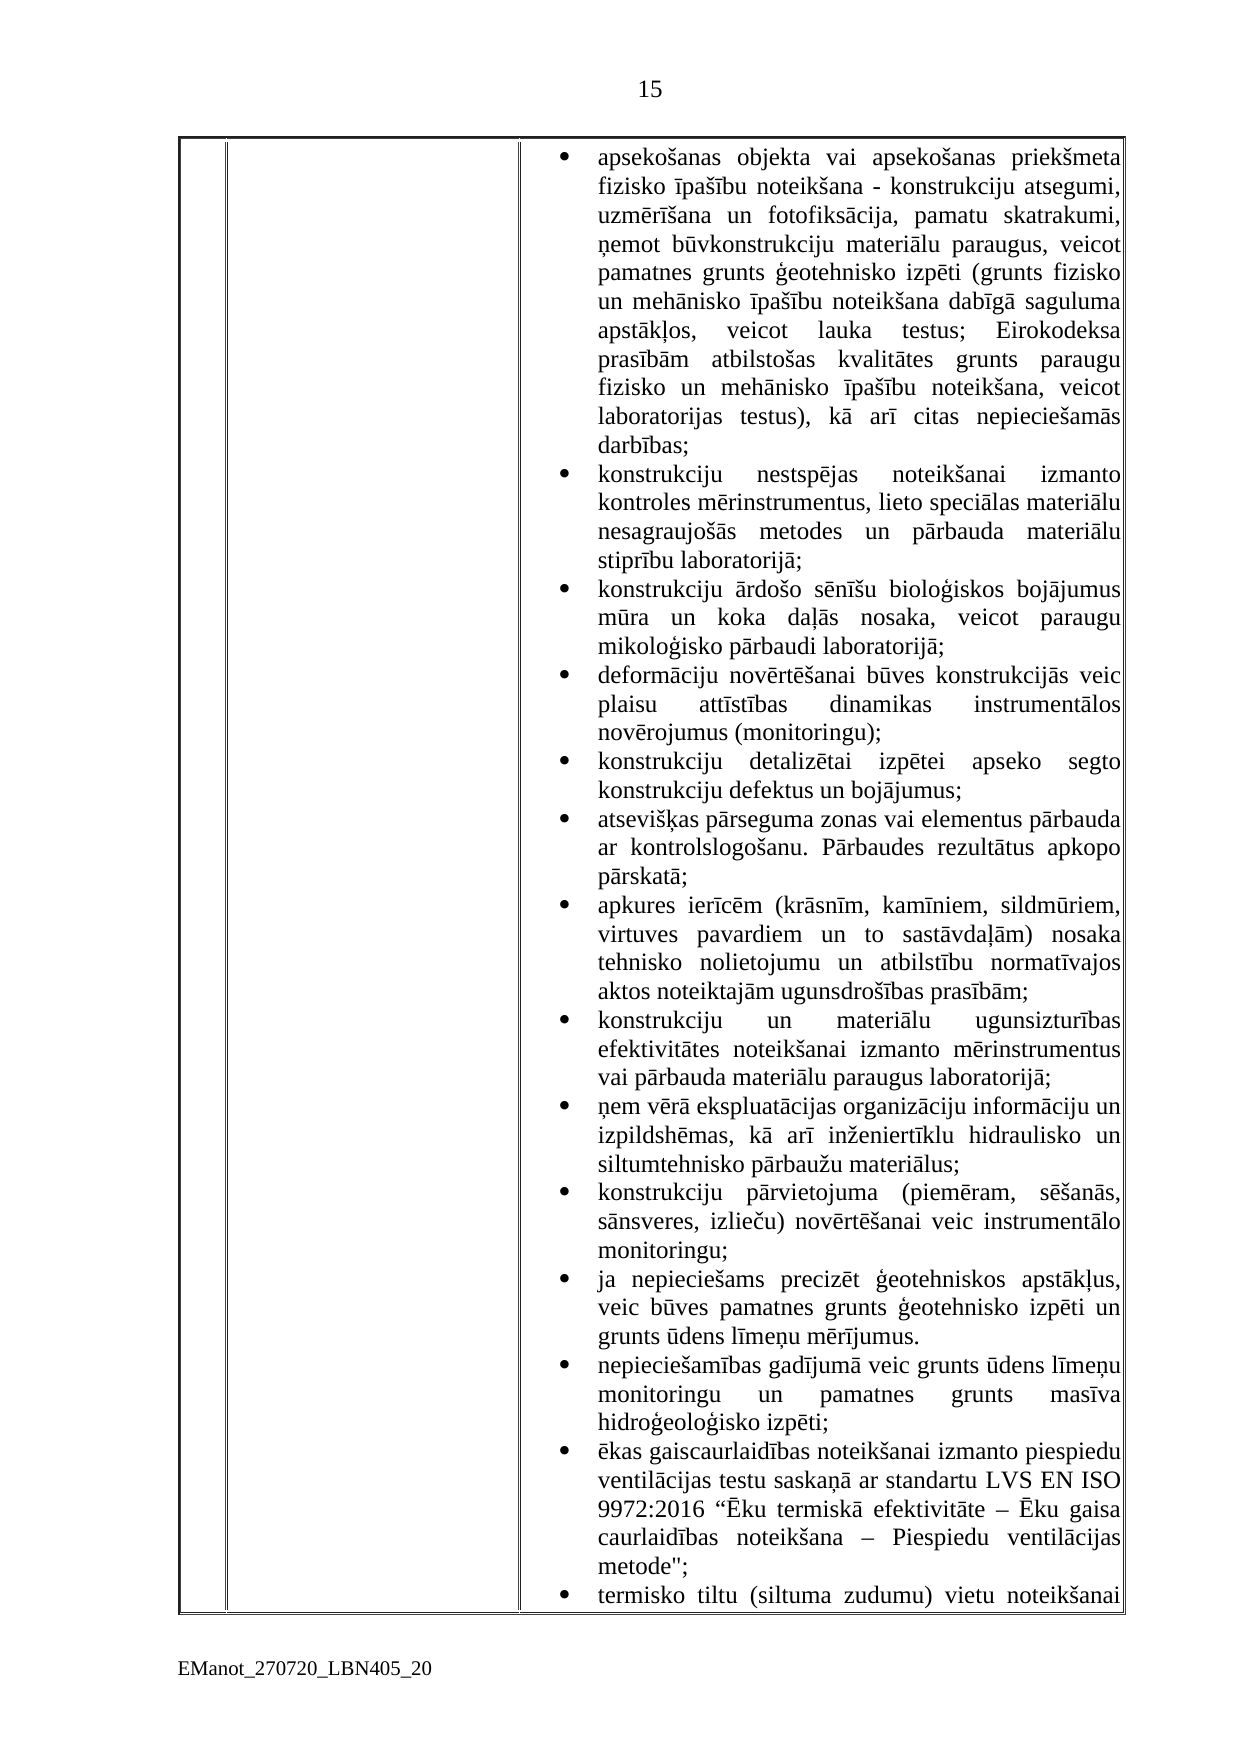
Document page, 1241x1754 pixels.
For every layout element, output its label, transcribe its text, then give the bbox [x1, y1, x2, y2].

table_cell 2. [181, 139, 227, 1612]
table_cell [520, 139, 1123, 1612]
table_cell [227, 139, 519, 1612]
